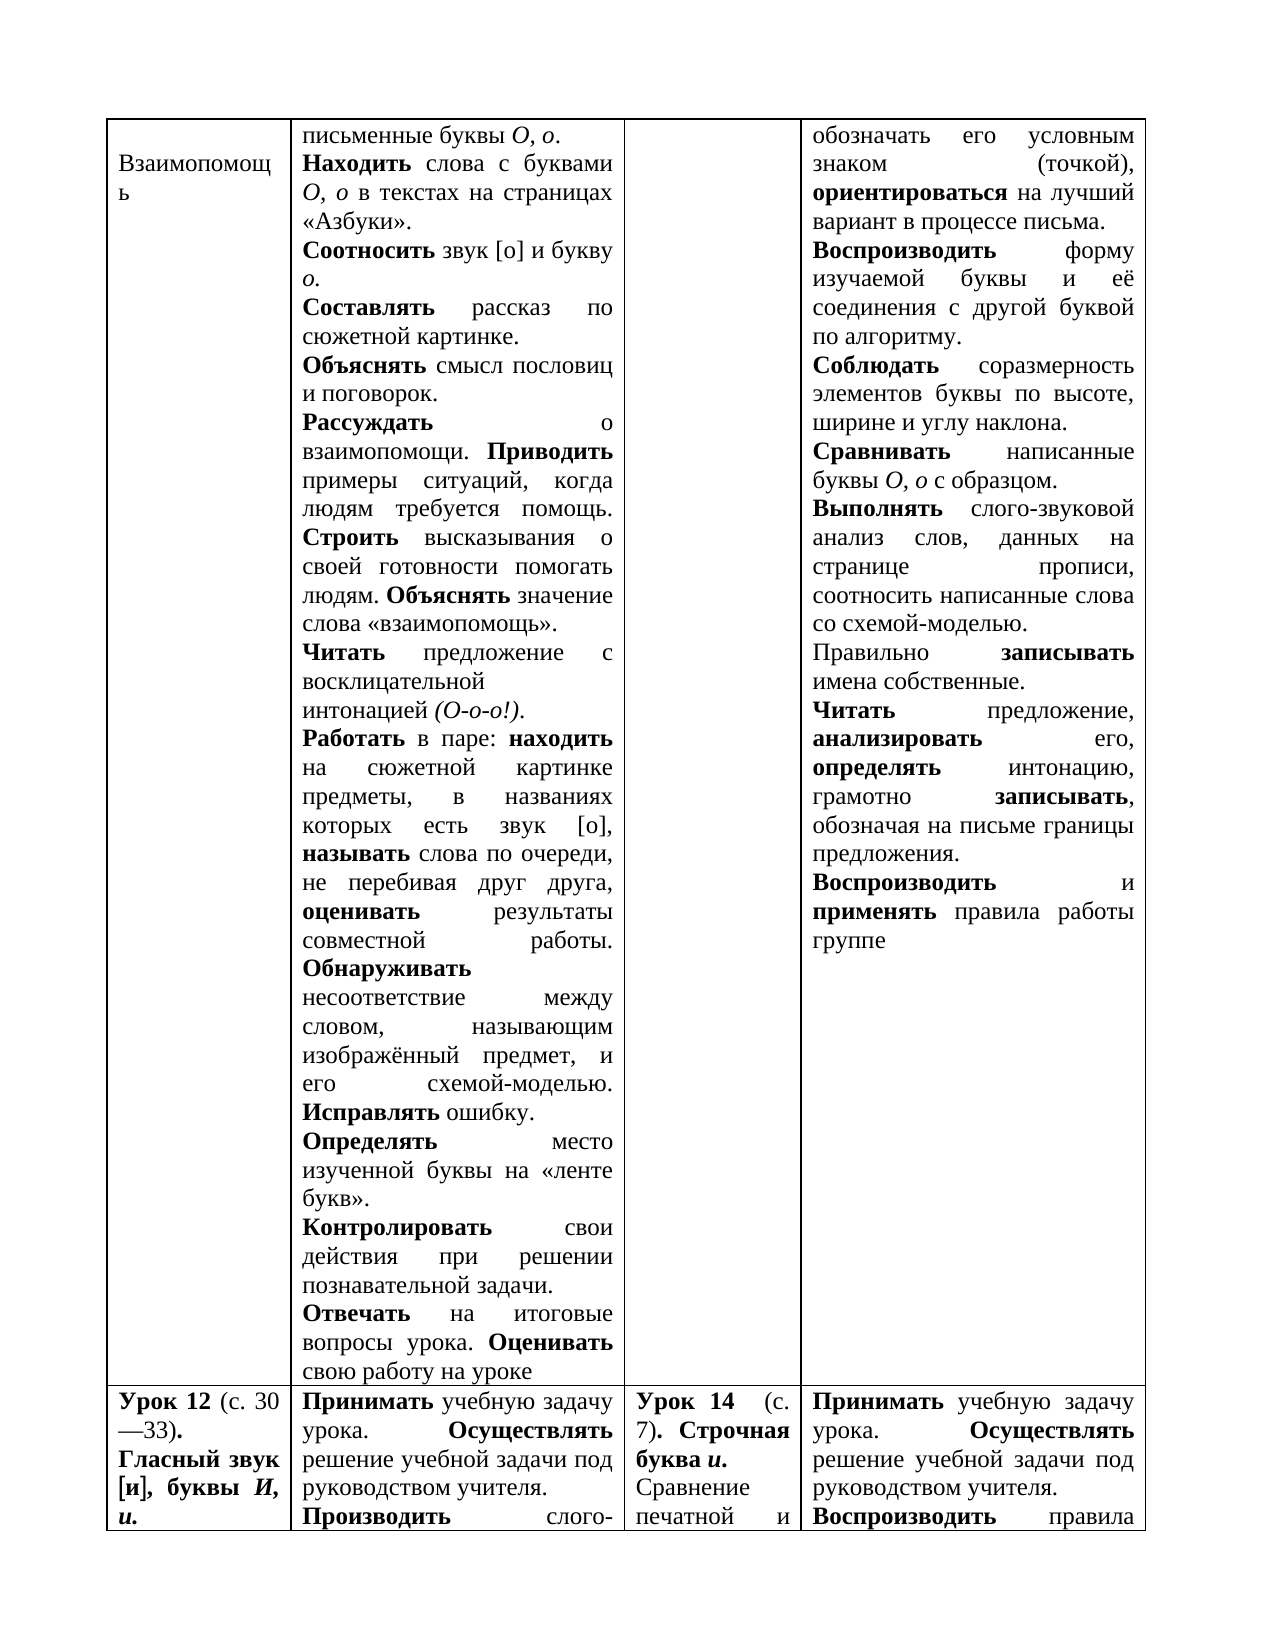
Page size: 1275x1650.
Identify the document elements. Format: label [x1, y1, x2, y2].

table_cell [625, 1386, 800, 1530]
table_cell [802, 1386, 1145, 1530]
table_cell [292, 120, 624, 1385]
table_cell [108, 1386, 290, 1530]
table_cell [625, 120, 800, 1385]
table_cell [802, 120, 1145, 1385]
table_cell [108, 120, 290, 1385]
table_cell [292, 1386, 624, 1530]
